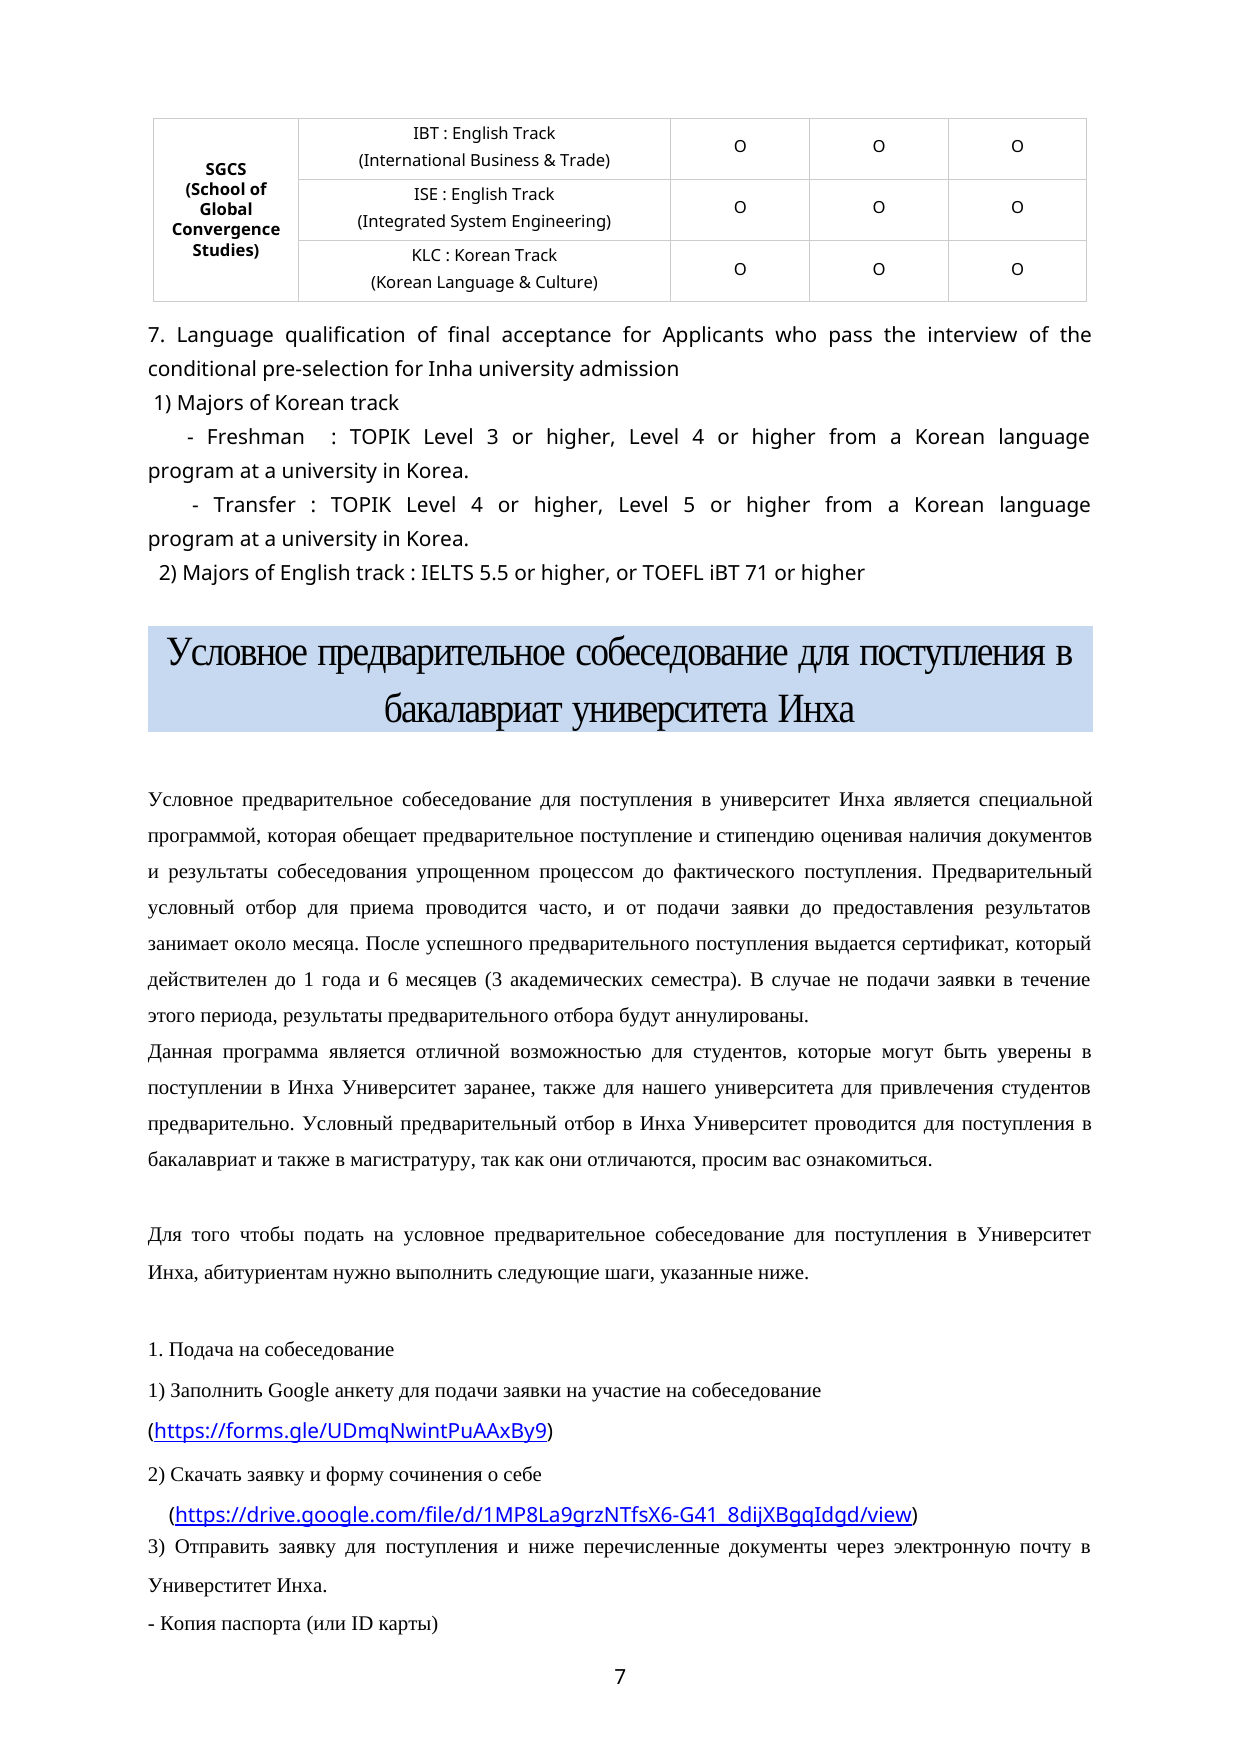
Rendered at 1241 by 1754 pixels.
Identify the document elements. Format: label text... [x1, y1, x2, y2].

text 7. Language qualification of final acceptance for Applicants who pass the interview of the conditional pre-selection for Inha university admission [148, 320, 1093, 382]
table_cell O [810, 241, 948, 301]
text 3) Отправить заявку для поступления и ниже перечисленные документы через электронную почту в Универститет Инха. [148, 1534, 1093, 1597]
table_cell O [671, 241, 809, 301]
text (https://forms.gle/UDmqNwintPuAAxBy9) [148, 1416, 1093, 1445]
table_cell SGCS (School of Global Convergence Studies) [154, 119, 298, 301]
text - Копия паспорта (или ID карты) [148, 1611, 1093, 1635]
table_cell O [810, 119, 948, 179]
table_cell O [949, 241, 1086, 301]
text Условное предварительное собеседование для поступления в университет Инха является специальной программой, которая обещает предварительное поступление и стипендию оценивая наличия документов и результаты собеседования упрощенном процессом до фактического поступления. Предварительный условный отбор для приема проводится часто, и от подачи заявки до предоставления результатов занимает около месяца. После успешного предварительного поступления выдается сертификат, который действителен до 1 года и 6 месяцев (3 академических семестра). В случае не подачи заявки в течение этого периода, результаты предварительного отбора будут аннулированы. [148, 787, 1093, 1027]
text Для того чтобы подать на условное предварительное собеседование для поступления в Университет Инха, абитуриентам нужно выполнить следующие шаги, указанные ниже. [148, 1222, 1093, 1284]
table_cell IBT : English Track (International Business & Trade) [299, 119, 670, 179]
text - Freshman : TOPIK Level 3 or higher, Level 4 or higher from a Korean language program at a university in Korea. [148, 422, 1093, 484]
table_cell O [949, 119, 1086, 179]
table_cell O [671, 119, 809, 179]
text 1. Подача на собеседование [148, 1337, 1093, 1361]
text 1) Заполнить Google анкету для подачи заявки на участие на собеседование [148, 1378, 1093, 1402]
table_cell KLC : Korean Track (Korean Language & Culture) [299, 241, 670, 301]
text 2) Скачать заявку и форму сочинения о себе [148, 1462, 1093, 1486]
text 2) Majors of English track : IELTS 5.5 or higher, or TOEFL iBT 71 or higher [148, 558, 1093, 587]
text Условное предварительное собеседование для поступления в бакалавриат университета Инха [148, 626, 1093, 732]
table_cell ISE : English Track (Integrated System Engineering) [299, 180, 670, 240]
table_cell O [949, 180, 1086, 240]
table_cell O [810, 180, 948, 240]
text (https://drive.google.com/file/d/1MP8La9grzNTfsX6-G41_8dijXBgqIdgd/view) [148, 1500, 1093, 1529]
text - Transfer : TOPIK Level 4 or higher, Level 5 or higher from a Korean language program at a university in Korea. [148, 490, 1093, 552]
text 1) Majors of Korean track [148, 388, 1093, 416]
text Данная программа является отличной возможностью для студентов, которые могут быть уверены в поступлении в Инха Университет заранее, также для нашего университета для привлечения студентов предварительно. Условный предварительный отбор в Инха Университет проводится для поступления в бакалавриат и также в магистратуру, так как они отличаются, просим вас ознакомиться. [148, 1039, 1093, 1171]
table_cell O [671, 180, 809, 240]
